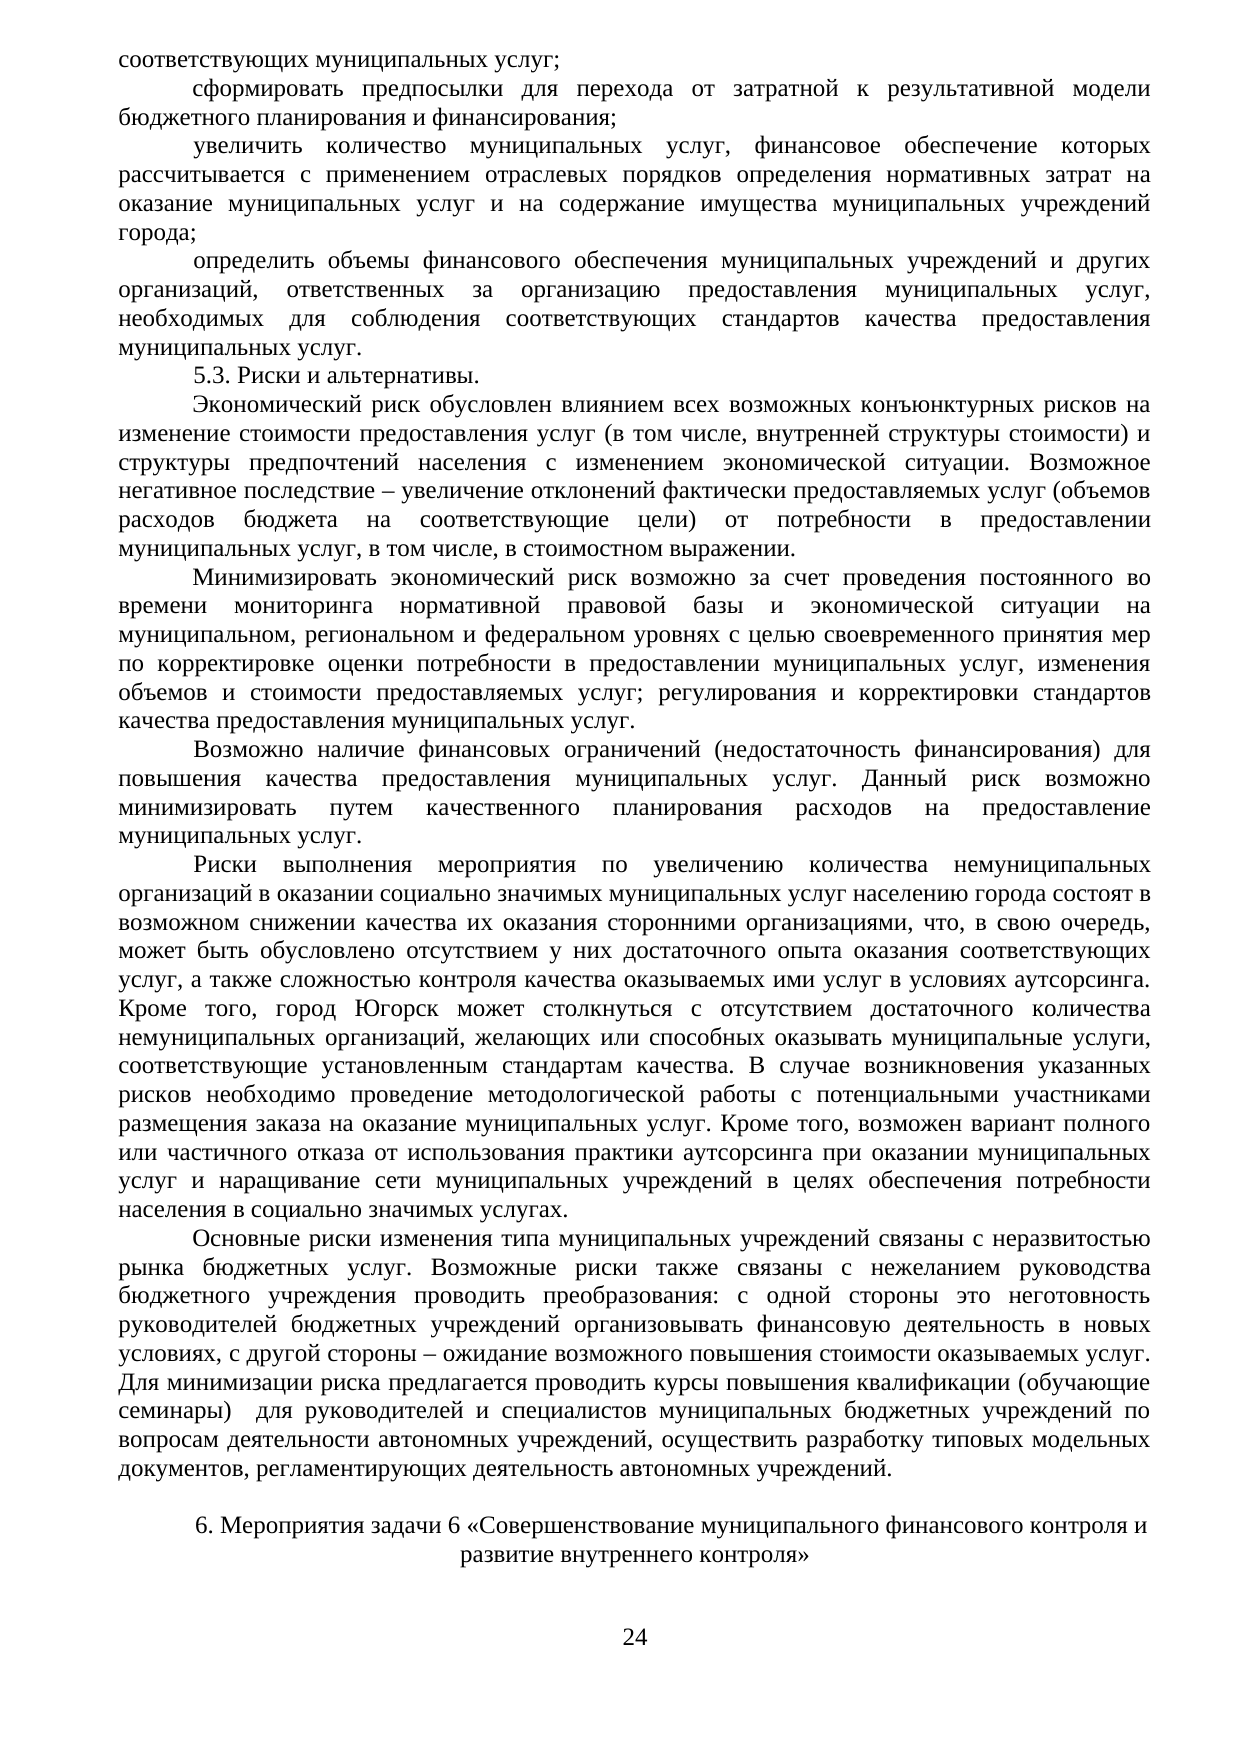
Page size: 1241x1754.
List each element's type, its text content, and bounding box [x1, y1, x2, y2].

text определить объемы финансового обеспечения муниципальных учреждений и других организаций, ответственных за организацию предоставления муниципальных услуг, необходимых для соблюдения соответствующих стандартов качества предоставления муниципальных услуг. [118, 246, 1152, 361]
text увеличить количество муниципальных услуг, финансовое обеспечение которых рассчитывается с применением отраслевых порядков определения нормативных затрат на оказание муниципальных услуг и на содержание имущества муниципальных учреждений города; [118, 131, 1152, 246]
text Минимизировать экономический риск возможно за счет проведения постоянного во времени мониторинга нормативной правовой базы и экономической ситуации на муниципальном, региональном и федеральном уровнях с целью своевременного принятия мер по корректировке оценки потребности в предоставлении муниципальных услуг, изменения объемов и стоимости предоставляемых услуг; регулирования и корректировки стандартов качества предоставления муниципальных услуг. [118, 562, 1152, 734]
text Экономический риск обусловлен влиянием всех возможных конъюнктурных рисков на изменение стоимости предоставления услуг (в том числе, внутренней структуры стоимости) и структуры предпочтений населения с изменением экономической ситуации. Возможное негативное последствие – увеличение отклонений фактически предоставляемых услуг (объемов расходов бюджета на соответствующие цели) от потребности в предоставлении муниципальных услуг, в том числе, в стоимостном выражении. [118, 389, 1152, 562]
text Риски выполнения мероприятия по увеличению количества немуниципальных организаций в оказании социально значимых муниципальных услуг населению города состоят в возможном снижении качества их оказания сторонними организациями, что, в свою очередь, может быть обусловлено отсутствием у них достаточного опыта оказания соответствующих услуг, а также сложностью контроля качества оказываемых ими услуг в условиях аутсорсинга. Кроме того, город Югорск может столкнуться с отсутствием достаточного количества немуниципальных организаций, желающих или способных оказывать муниципальные услуги, соответствующие установленным стандартам качества. В случае возникновения указанных рисков необходимо проведение методологической работы с потенциальными участниками размещения заказа на оказание муниципальных услуг. Кроме того, возможен вариант полного или частичного отказа от использования практики аутсорсинга при оказании муниципальных услуг и наращивание сети муниципальных учреждений в целях обеспечения потребности населения в социально значимых услугах. [118, 849, 1152, 1223]
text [118, 44, 1152, 73]
text 6. Мероприятия задачи 6 «Совершенствование муниципального финансового контроля и развитие внутреннего контроля» [118, 1511, 1152, 1568]
text 5.3. Риски и альтернативы. [118, 361, 1152, 389]
text Возможно наличие финансовых ограничений (недостаточность финансирования) для повышения качества предоставления муниципальных услуг. Данный риск возможно минимизировать путем качественного планирования расходов на предоставление муниципальных услуг. [118, 734, 1152, 849]
text сформировать предпосылки для перехода от затратной к результативной модели бюджетного планирования и финансирования; [118, 73, 1152, 131]
text Основные риски изменения типа муниципальных учреждений связаны с неразвитостью рынка бюджетных услуг. Возможные риски также связаны с нежеланием руководства бюджетного учреждения проводить преобразования: с одной стороны это неготовность руководителей бюджетных учреждений организовывать финансовую деятельность в новых условиях, с другой стороны – ожидание возможного повышения стоимости оказываемых услуг. Для минимизации риска предлагается проводить курсы повышения квалификации (обучающие семинары) для руководителей и специалистов муниципальных бюджетных учреждений по вопросам деятельности автономных учреждений, осуществить разработку типовых модельных документов, регламентирующих деятельность автономных учреждений. [118, 1223, 1152, 1482]
